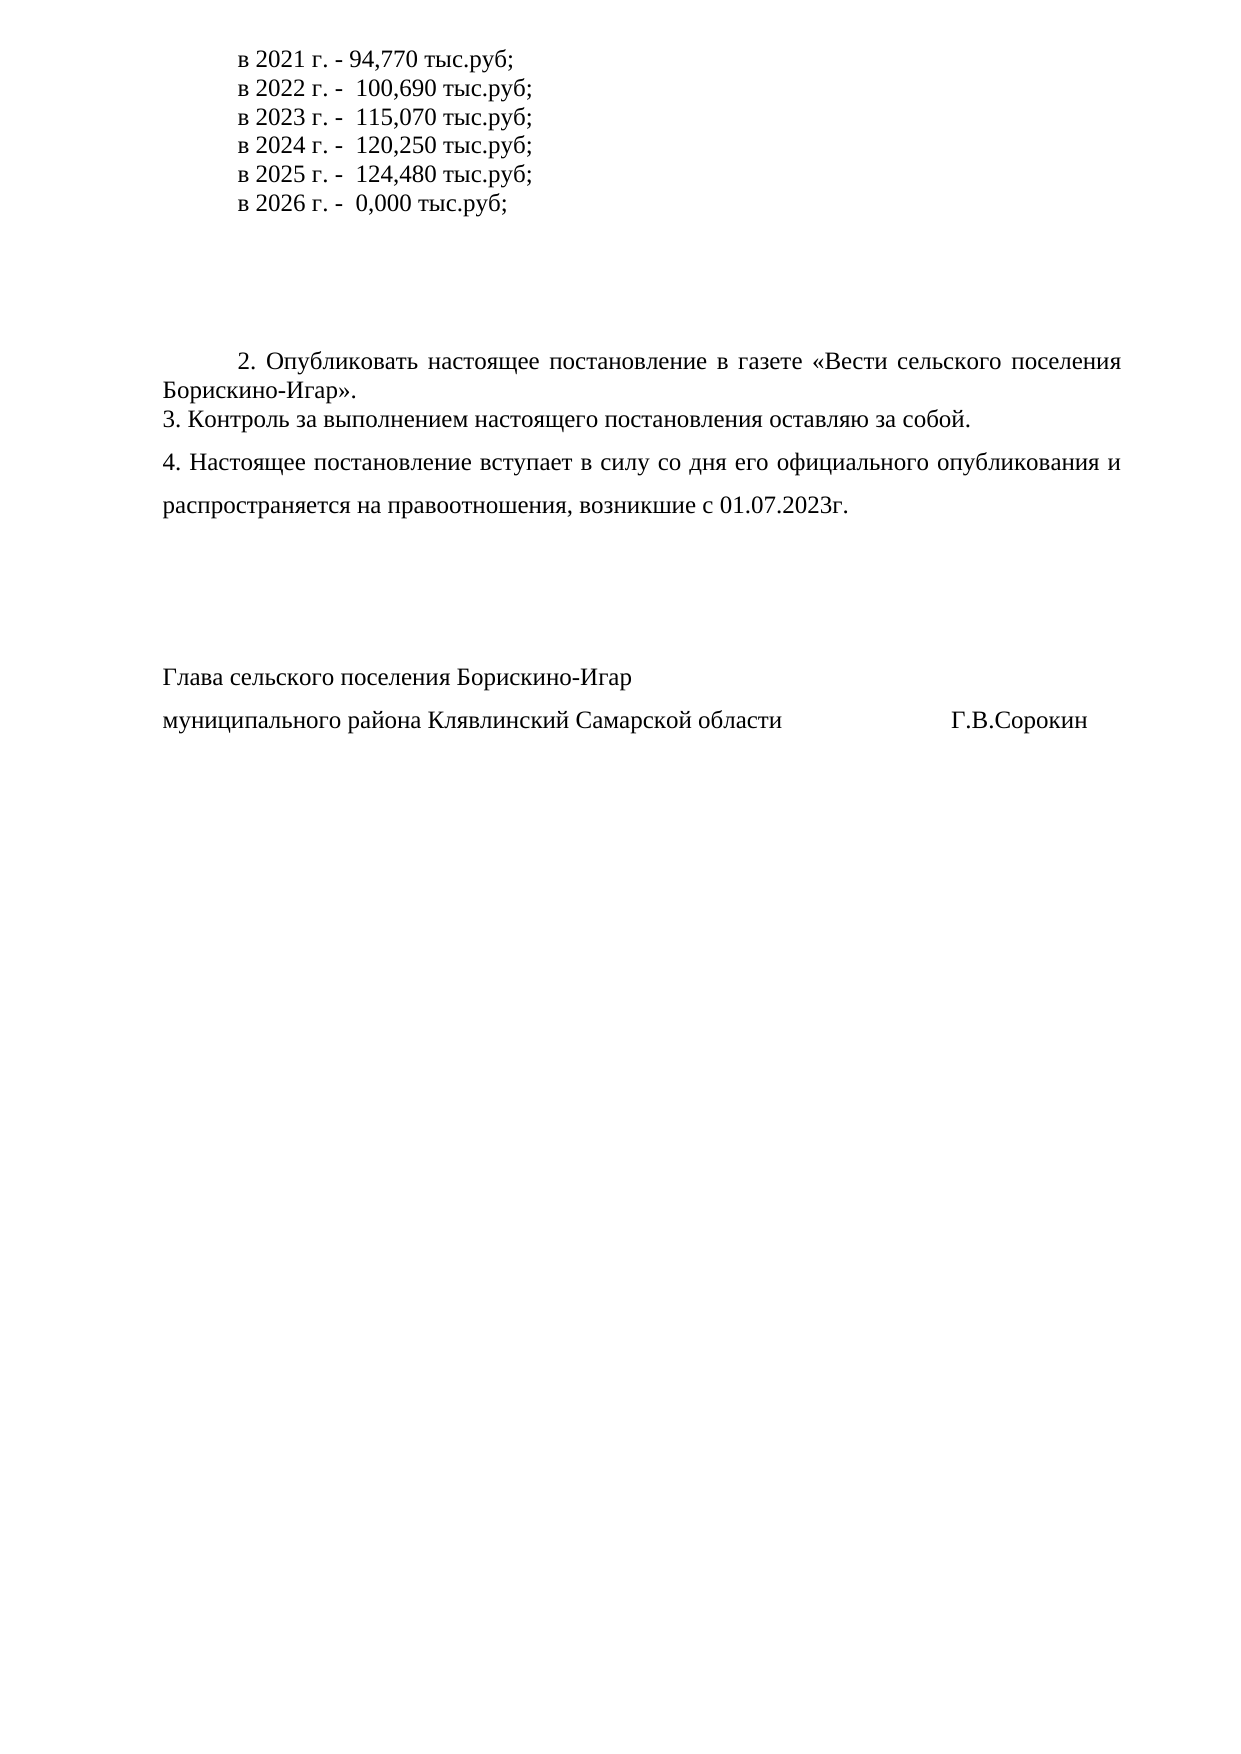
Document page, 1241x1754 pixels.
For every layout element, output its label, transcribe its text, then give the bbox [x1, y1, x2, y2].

text Глава сельского поселения Борискино-Игар [162, 662, 1122, 691]
text 4. Настоящее постановление вступает в силу со дня его официального опубликования и распространяется на правоотношения, возникшие с 01.07.2023г. [162, 447, 1122, 519]
text в 2026 г. - 0,000 тыс.руб; [162, 188, 1122, 217]
text в 2024 г. - 120,250 тыс.руб; [162, 131, 1122, 159]
text в 2025 г. - 124,480 тыс.руб; [162, 159, 1122, 188]
text в 2023 г. - 115,070 тыс.руб; [162, 102, 1122, 131]
text 2. Опубликовать настоящее постановление в газете «Вести сельского поселения Борискино-Игар». [162, 346, 1122, 404]
text 3. Контроль за выполнением настоящего постановления оставляю за собой. [162, 404, 1122, 432]
text в 2021 г. - 94,770 тыс.руб; [162, 44, 1122, 73]
text муниципального района Клявлинский Самарской области Г.В.Сорокин [162, 706, 1122, 734]
text в 2022 г. - 100,690 тыс.руб; [162, 73, 1122, 102]
